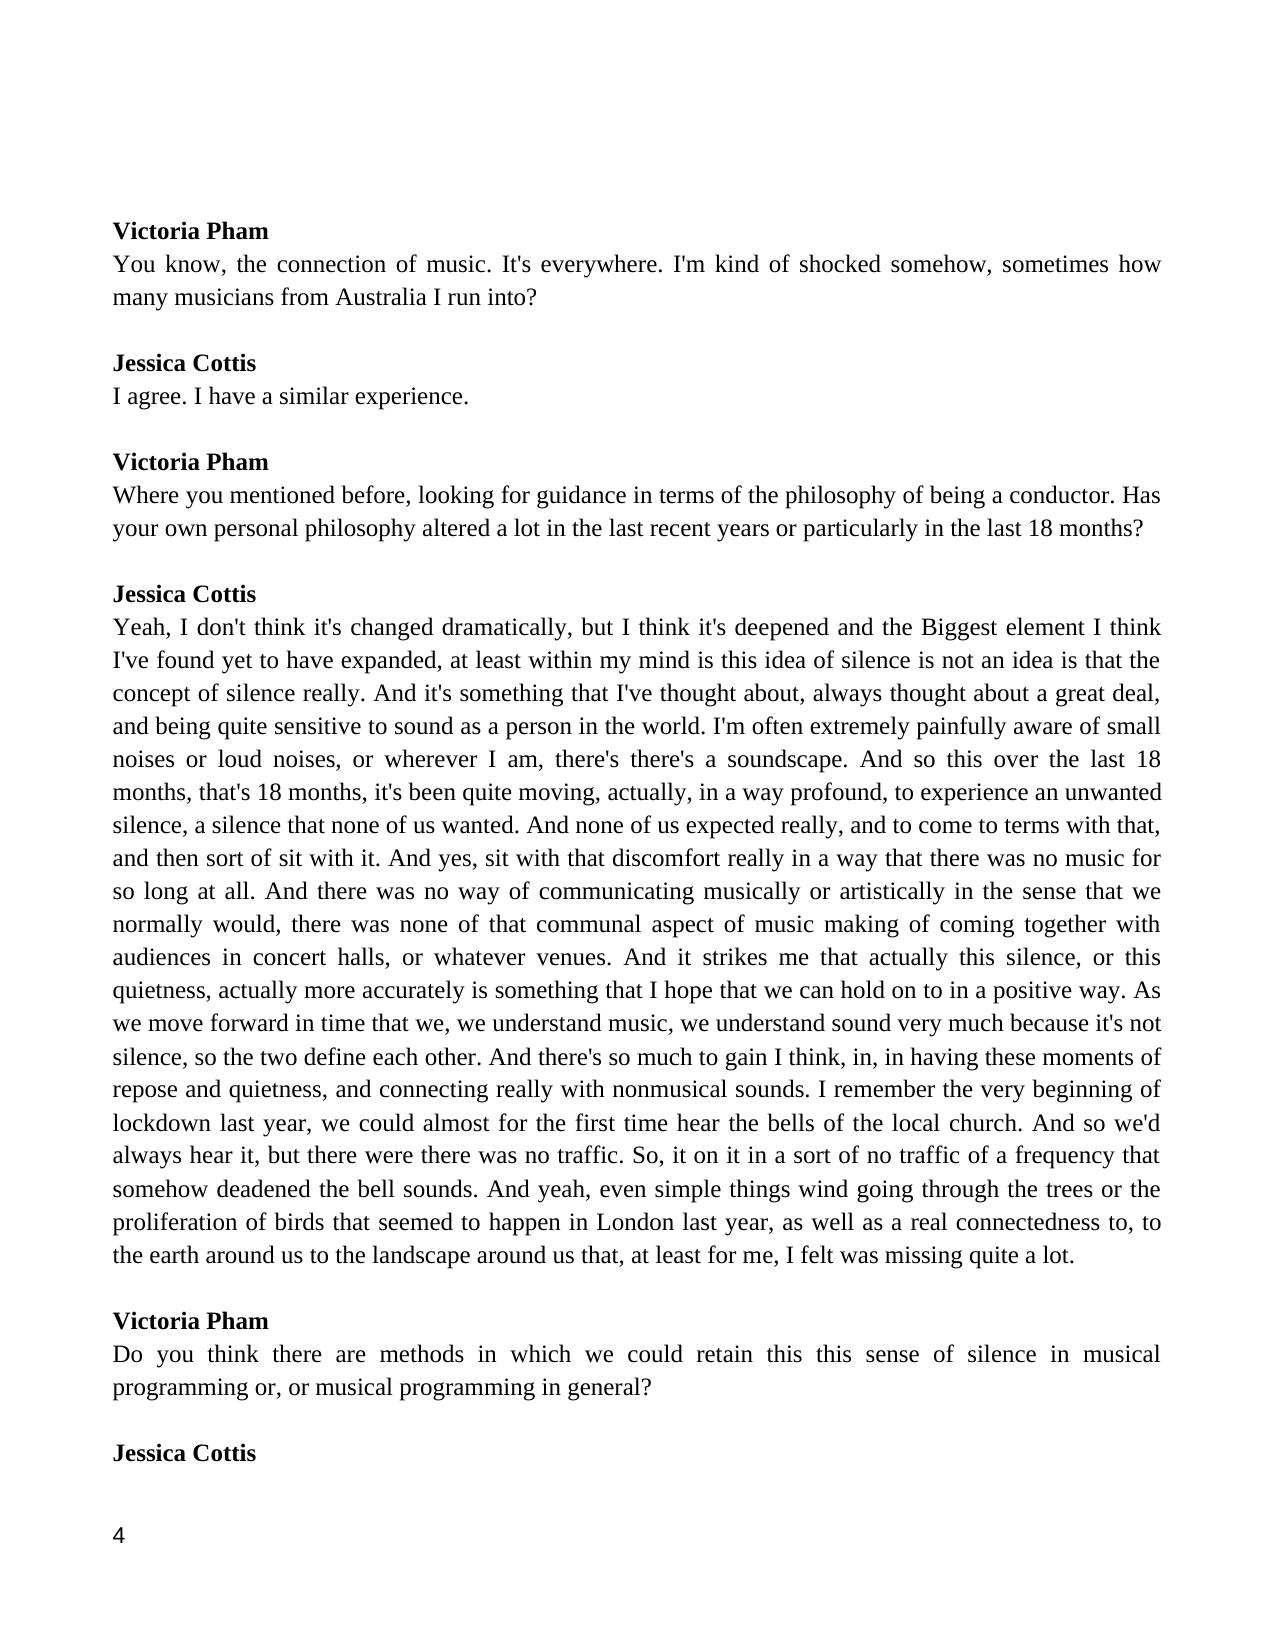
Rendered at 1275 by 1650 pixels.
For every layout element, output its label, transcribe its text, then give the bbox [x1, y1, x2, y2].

text Jessica Cottis [112, 1438, 1162, 1467]
text Jessica Cottis [112, 348, 1162, 377]
text You know, the connection of music. It's everywhere. I'm kind of shocked somehow, sometimes how many musicians from Australia I run into? [112, 249, 1162, 311]
text Victoria Pham [112, 1306, 1162, 1334]
text Jessica Cottis [112, 579, 1162, 608]
text I agree. I have a similar experience. [112, 381, 1162, 410]
text Yeah, I don't think it's changed dramatically, but I think it's deepened and the Biggest element I think I've found yet to have expanded, at least within my mind is this idea of silence is not an idea is that the concept of silence really. And it's something that I've thought about, always thought about a great deal, and being quite sensitive to sound as a person in the world. I'm often extremely painfully aware of small noises or loud noises, or wherever I am, there's there's a soundscape. And so this over the last 18 months, that's 18 months, it's been quite moving, actually, in a way profound, to experience an unwanted silence, a silence that none of us wanted. And none of us expected really, and to come to terms with that, and then sort of sit with it. And yes, sit with that discomfort really in a way that there was no music for so long at all. And there was no way of communicating musically or artistically in the sense that we normally would, there was none of that communal aspect of music making of coming together with audiences in concert halls, or whatever venues. And it strikes me that actually this silence, or this quietness, actually more accurately is something that I hope that we can hold on to in a positive way. As we move forward in time that we, we understand music, we understand sound very much because it's not silence, so the two define each other. And there's so much to gain I think, in, in having these moments of repose and quietness, and connecting really with nonmusical sounds. I remember the very beginning of lockdown last year, we could almost for the first time hear the bells of the local church. And so we'd always hear it, but there were there was no traffic. So, it on it in a sort of no traffic of a frequency that somehow deadened the bell sounds. And yeah, even simple things wind going through the trees or the proliferation of birds that seemed to happen in London last year, as well as a real connectedness to, to the earth around us to the landscape around us that, at least for me, I felt was missing quite a lot. [112, 612, 1162, 1268]
text Victoria Pham [112, 216, 1162, 245]
text Do you think there are methods in which we could retain this this sense of silence in musical programming or, or musical programming in general? [112, 1339, 1162, 1401]
text Victoria Pham [112, 447, 1162, 476]
text Where you mentioned before, looking for guidance in terms of the philosophy of being a conductor. Has your own personal philosophy altered a lot in the last recent years or particularly in the last 18 months? [112, 480, 1162, 542]
